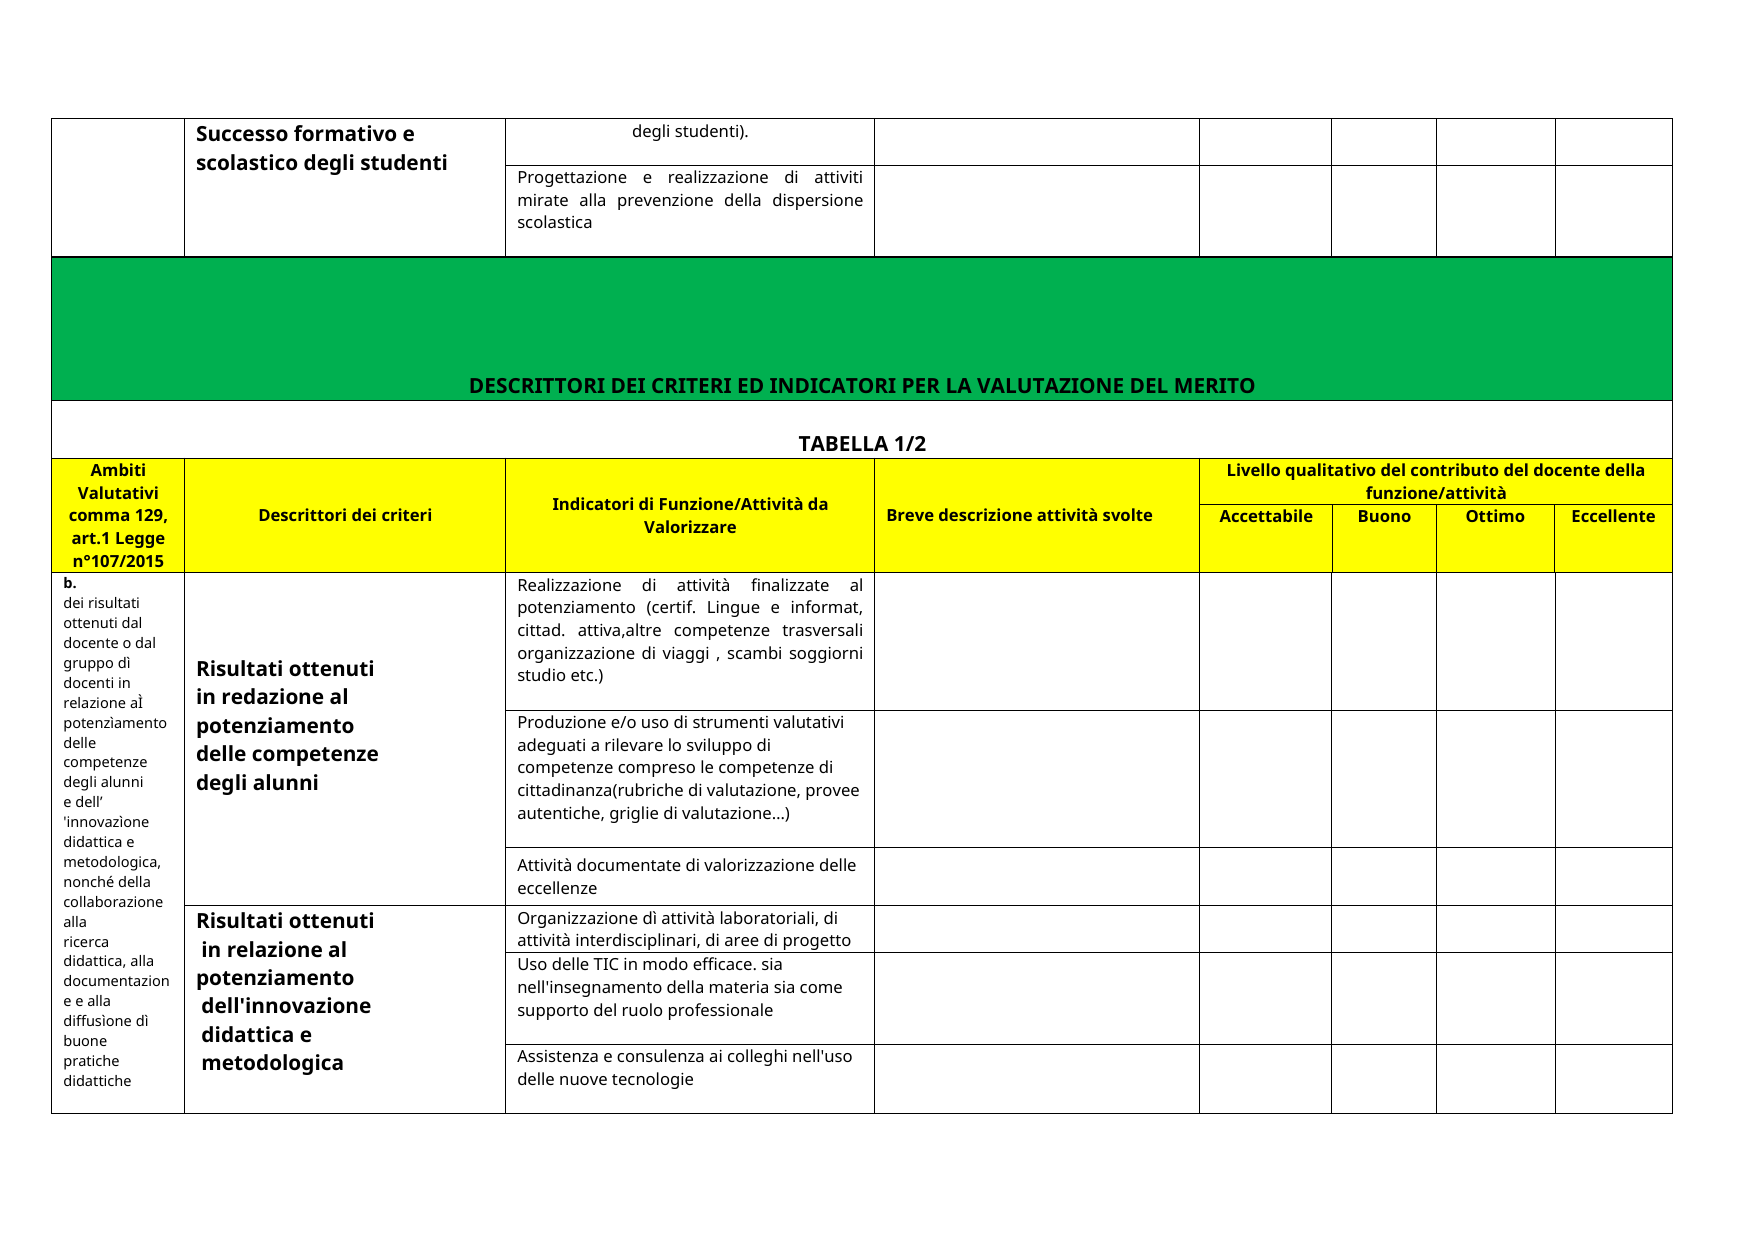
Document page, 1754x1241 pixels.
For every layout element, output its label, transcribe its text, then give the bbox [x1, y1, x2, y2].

table_cell [1437, 711, 1555, 847]
table_cell Risultati ottenuti in relazione al potenziamento dell'innovazione didattica e metodologica [185, 906, 505, 1113]
table_cell [1200, 906, 1331, 952]
table_cell Risultati ottenuti in redazione al potenziamento delle competenze degli alunni [185, 573, 505, 905]
table_cell [875, 573, 1199, 709]
table_cell [1200, 711, 1331, 847]
table_cell Assistenza e consulenza ai colleghi nell'uso delle nuove tecnologie [506, 1045, 874, 1113]
table_cell [1332, 848, 1436, 905]
table_cell Ottimo [1437, 505, 1554, 572]
table_cell [1200, 953, 1331, 1043]
table_cell [1332, 711, 1436, 847]
table_cell Ambiti Valutativi comma 129, art.1 Legge n°107/2015 [52, 459, 184, 572]
table_cell Organizzazione dì attività laboratoriali, di attività interdisciplinari, di aree di progetto [506, 906, 874, 952]
table_cell Livello qualitativo del contributo del docente della funzione/attività [1200, 459, 1672, 504]
table_cell [1332, 166, 1436, 256]
table_cell Buono [1333, 505, 1436, 572]
table_cell Indicatori di Funzione/Attività da Valorizzare [506, 459, 874, 572]
table_cell [1332, 906, 1436, 952]
table_cell [1200, 848, 1331, 905]
table_cell TABELLA 1/2 [52, 401, 1672, 458]
table_cell [1437, 119, 1555, 164]
table_cell [1556, 953, 1672, 1043]
table_cell [1200, 1045, 1331, 1113]
table_cell [1200, 166, 1331, 256]
table_cell [1556, 573, 1672, 709]
table_cell [1200, 573, 1331, 709]
table_cell Breve descrizione attività svolte [875, 459, 1199, 572]
table_cell Eccellente [1555, 505, 1672, 572]
table_cell [875, 711, 1199, 847]
table_cell b. dei risultati ottenuti dal docente o dal gruppo dì docenti in relazione aÌ potenzìamento delle competenze degli alunni e dell’ 'innovazìone didattica e metodologica, nonché della collaborazione alla ricerca didattica, alla documentazione e alla diffusìone dì buone pratiche didattiche [52, 573, 184, 1113]
table_cell [1437, 848, 1555, 905]
table_cell Attività documentate di valorizzazione delle eccellenze [506, 848, 874, 905]
table_cell [1437, 953, 1555, 1043]
table_cell [1437, 1045, 1555, 1113]
table_cell [1332, 573, 1436, 709]
table_cell [1332, 119, 1436, 164]
table_cell [1556, 711, 1672, 847]
table_cell [1332, 1045, 1436, 1113]
table_cell [1556, 1045, 1672, 1113]
table_cell Progettazione e realizzazione di attiviti mirate alla prevenzione della dispersione scolastica [506, 166, 874, 256]
table_cell [1556, 166, 1672, 256]
table_cell Uso delle TIC in modo efficace. sia nell'insegnamento della materia sia come supporto del ruolo professionale [506, 953, 874, 1043]
table_cell [1556, 906, 1672, 952]
table_cell Realizzazione di attività finalizzate al potenziamento (certif. Lingue e informat, cittad. attiva,altre competenze trasversali organizzazione di viaggi , scambi soggiorni studio etc.) [506, 573, 874, 709]
table_cell [875, 166, 1199, 256]
table_cell [1556, 848, 1672, 905]
table_cell [1437, 166, 1555, 256]
table_cell [875, 848, 1199, 905]
table_cell [1200, 119, 1331, 164]
table_cell [875, 1045, 1199, 1113]
table_cell [1556, 119, 1672, 164]
table_cell Produzione e/o uso di strumenti valutativi adeguati a rilevare lo sviluppo di competenze compreso le competenze di cittadinanza(rubriche di valutazione, provee autentiche, griglie di valutazione…) [506, 711, 874, 847]
table_cell [875, 906, 1199, 952]
table_cell DESCRITTORI DEI CRITERI ED INDICATORI PER LA VALUTAZIONE DEL MERITO [52, 258, 1672, 400]
table_cell Descrittori dei criteri [185, 459, 505, 572]
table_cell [506, 119, 874, 164]
table_cell [875, 119, 1199, 164]
table_cell [1437, 906, 1555, 952]
table_cell [1437, 573, 1555, 709]
table_cell [875, 953, 1199, 1043]
table_cell Accettabile [1200, 505, 1332, 572]
table_cell [1332, 953, 1436, 1043]
